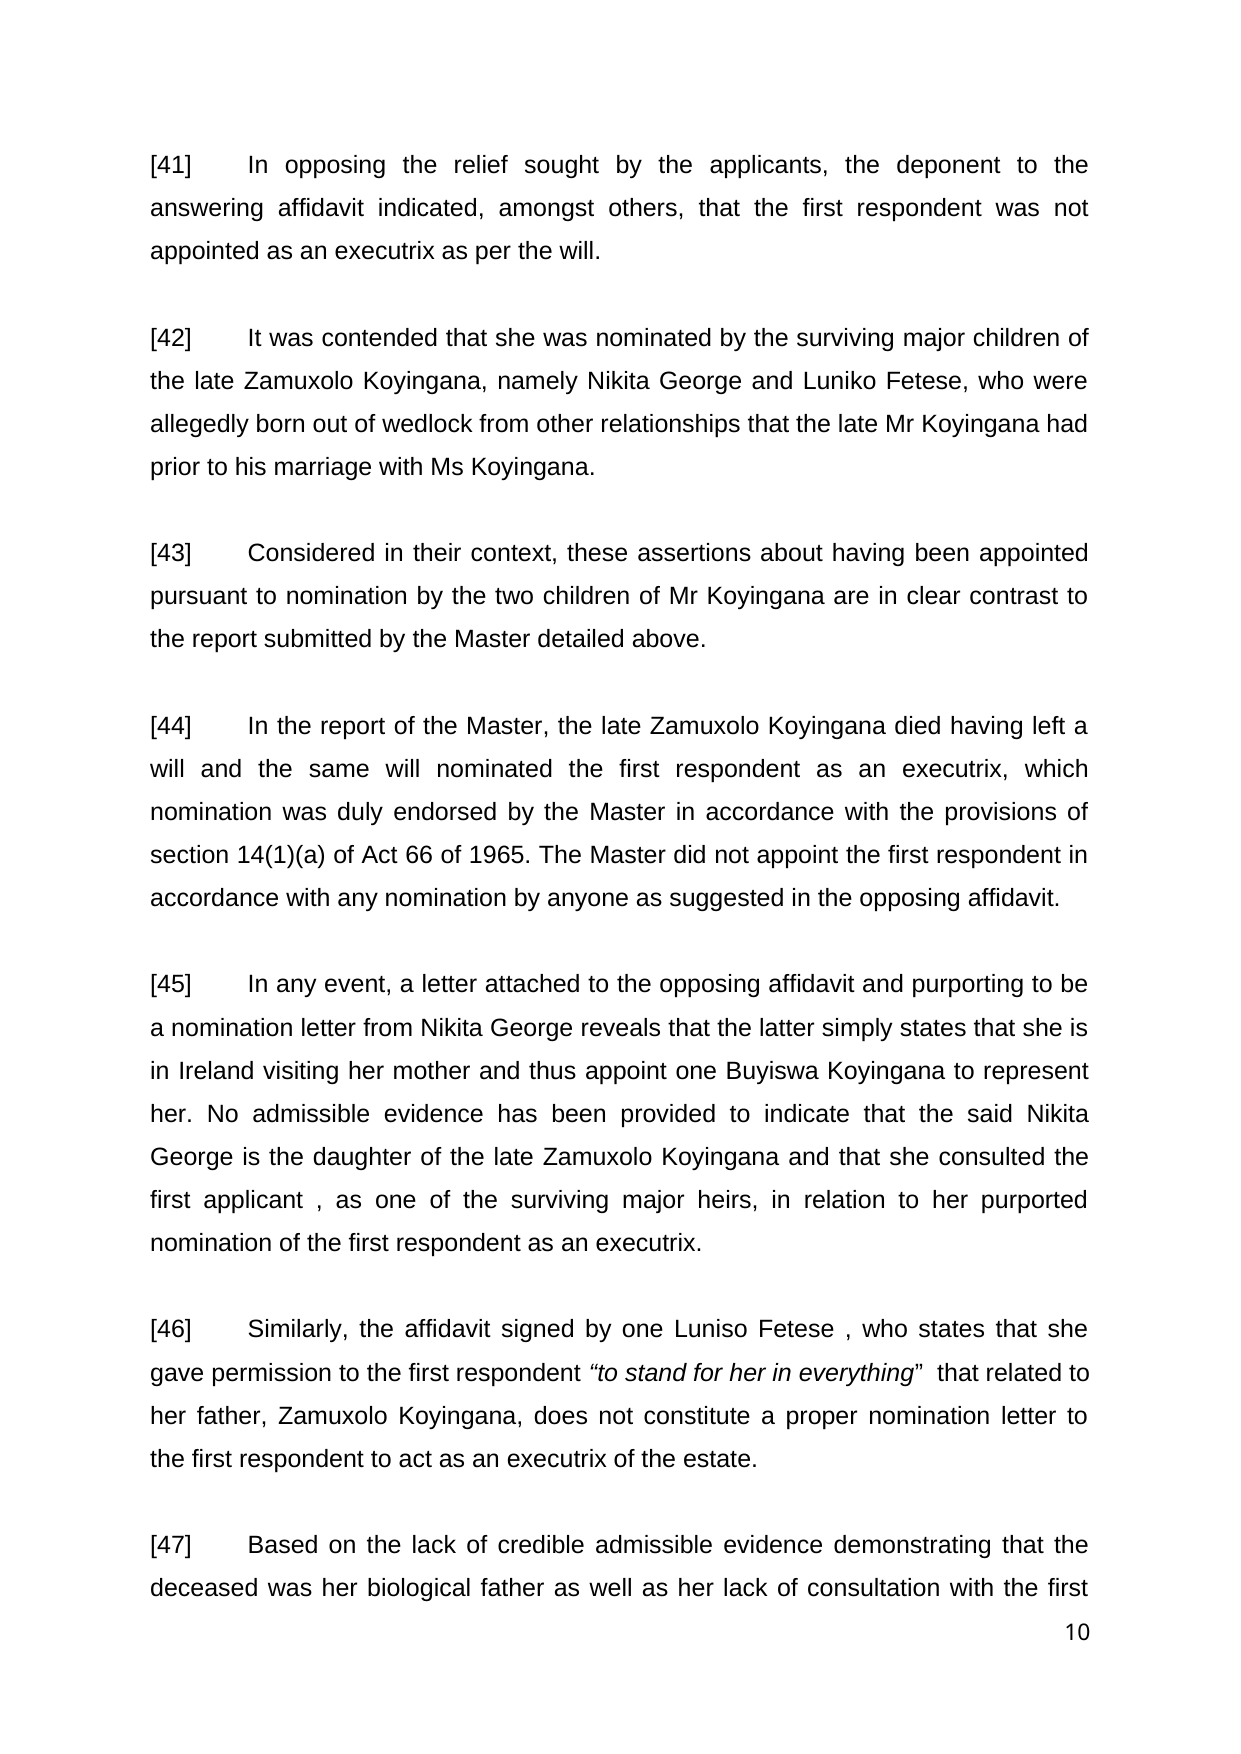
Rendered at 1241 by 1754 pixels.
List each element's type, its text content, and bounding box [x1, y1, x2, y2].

text [41] In opposing the relief sought by the applicants, the deponent to the answering affidavit indicated, amongst others, that the first respondent was not appointed as an executrix as per the will. [150, 150, 1090, 265]
text [43] Considered in their context, these assertions about having been appointed pursuant to nomination by the two children of Mr Koyingana are in clear contrast to the report submitted by the Master detailed above. [150, 538, 1090, 653]
text [42] It was contended that she was nominated by the surviving major children of the late Zamuxolo Koyingana, namely Nikita George and Luniko Fetese, who were allegedly born out of wedlock from other relationships that the late Mr Koyingana had prior to his marriage with Ms Koyingana. [150, 322, 1090, 481]
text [150, 1530, 1090, 1602]
text [44] In the report of the Master, the late Zamuxolo Koyingana died having left a will and the same will nominated the first respondent as an executrix, which nomination was duly endorsed by the Master in accordance with the provisions of section 14(1)(a) of Act 66 of 1965. The Master did not appoint the first respondent in accordance with any nomination by anyone as suggested in the opposing affidavit. [150, 711, 1090, 912]
text [46] Similarly, the affidavit signed by one Luniso Fetese , who states that she gave permission to the first respondent “to stand for her in everything” that related to her father, Zamuxolo Koyingana, does not constitute a proper nomination letter to the first respondent to act as an executrix of the estate. [150, 1314, 1090, 1472]
text [45] In any event, a letter attached to the opposing affidavit and purporting to be a nomination letter from Nikita George reveals that the latter simply states that she is in Ireland visiting her mother and thus appoint one Buyiswa Koyingana to represent her. No admissible evidence has been provided to indicate that the said Nikita George is the daughter of the late Zamuxolo Koyingana and that she consulted the first applicant , as one of the surviving major heirs, in relation to her purported nomination of the first respondent as an executrix. [150, 969, 1090, 1257]
